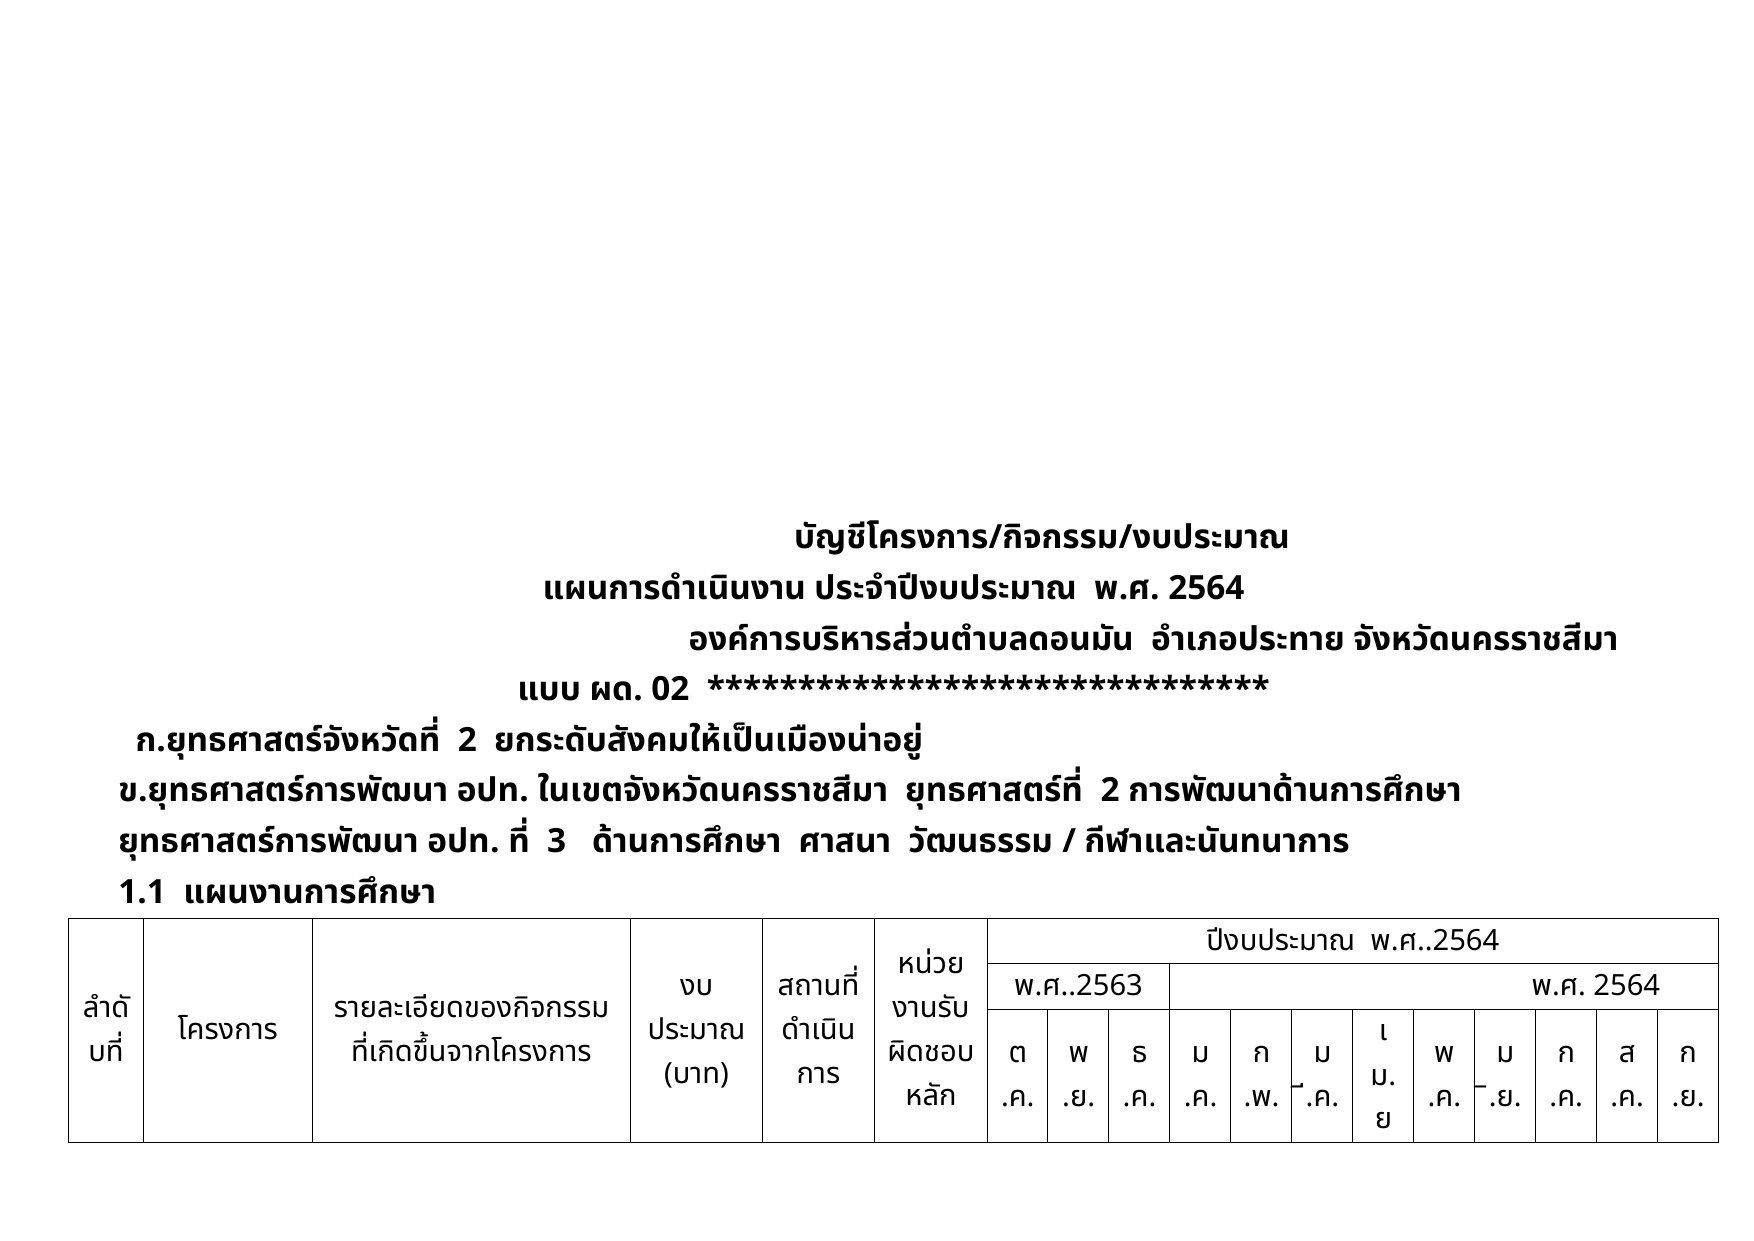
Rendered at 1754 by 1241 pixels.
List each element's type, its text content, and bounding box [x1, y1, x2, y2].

text ข.ยุทธศาสตร์การพัฒนา อปท. ในเขตจังหวัดนครราชสีมา ยุทธศาสตร์ที่ 2 การพัฒนาด้านการศึกษา [118, 766, 1668, 817]
table_header ลำดับที่ [69, 919, 143, 1142]
table_cell พ.ศ..2563 [988, 964, 1169, 1009]
table_cell มิ.ย. [1475, 1010, 1535, 1142]
text ก.ยุทธศาสตร์จังหวัดที่ 2 ยกระดับสังคมให้เป็นเมืองน่าอยู่ [118, 716, 1668, 766]
text แผนการดำเนินงาน ประจำปีงบประมาณ พ.ศ. 2564 [118, 564, 1668, 614]
table_cell มี.ค. [1292, 1010, 1352, 1142]
table_header สถานที่ดำเนินการ [763, 919, 874, 1142]
table_header ปีงบประมาณ พ.ศ..2564 [988, 919, 1718, 963]
table_cell พ.ย. [1048, 1010, 1108, 1142]
table_cell ก.พ. [1231, 1010, 1291, 1142]
table_cell เม.ย [1353, 1010, 1413, 1142]
table_header โครงการ [144, 919, 312, 1142]
text ยุทธศาสตร์การพัฒนา อปท. ที่ 3 ด้านการศึกษา ศาสนา วัฒนธรรม / กีฬาและนันทนาการ [118, 817, 1668, 867]
table_cell ม.ค. [1170, 1010, 1230, 1142]
table_cell ต.ค. [988, 1010, 1047, 1142]
table_cell ก.ย. [1658, 1010, 1718, 1142]
text บัญชีโครงการ/กิจกรรม/งบประมาณ [118, 513, 1668, 564]
table_cell ก.ค. [1536, 1010, 1596, 1142]
table_header หน่วยงานรับผิดชอบหลัก [875, 919, 987, 1142]
table_cell ส.ค. [1597, 1010, 1657, 1142]
table_cell พ.ศ. 2564 [1170, 964, 1718, 1009]
table_header รายละเอียดของกิจกรรม ที่เกิดขึ้นจากโครงการ [313, 919, 630, 1142]
table_cell พ.ค. [1414, 1010, 1474, 1142]
table_cell ธ.ค. [1109, 1010, 1169, 1142]
text 1.1 แผนงานการศึกษา [118, 867, 1668, 918]
text องค์การบริหารส่วนตำบลดอนมัน อำเภอประทาย จังหวัดนครราชสีมา แบบ ผด. 02 ******************************* [118, 614, 1668, 716]
table_header งบประมาณ (บาท) [631, 919, 762, 1142]
